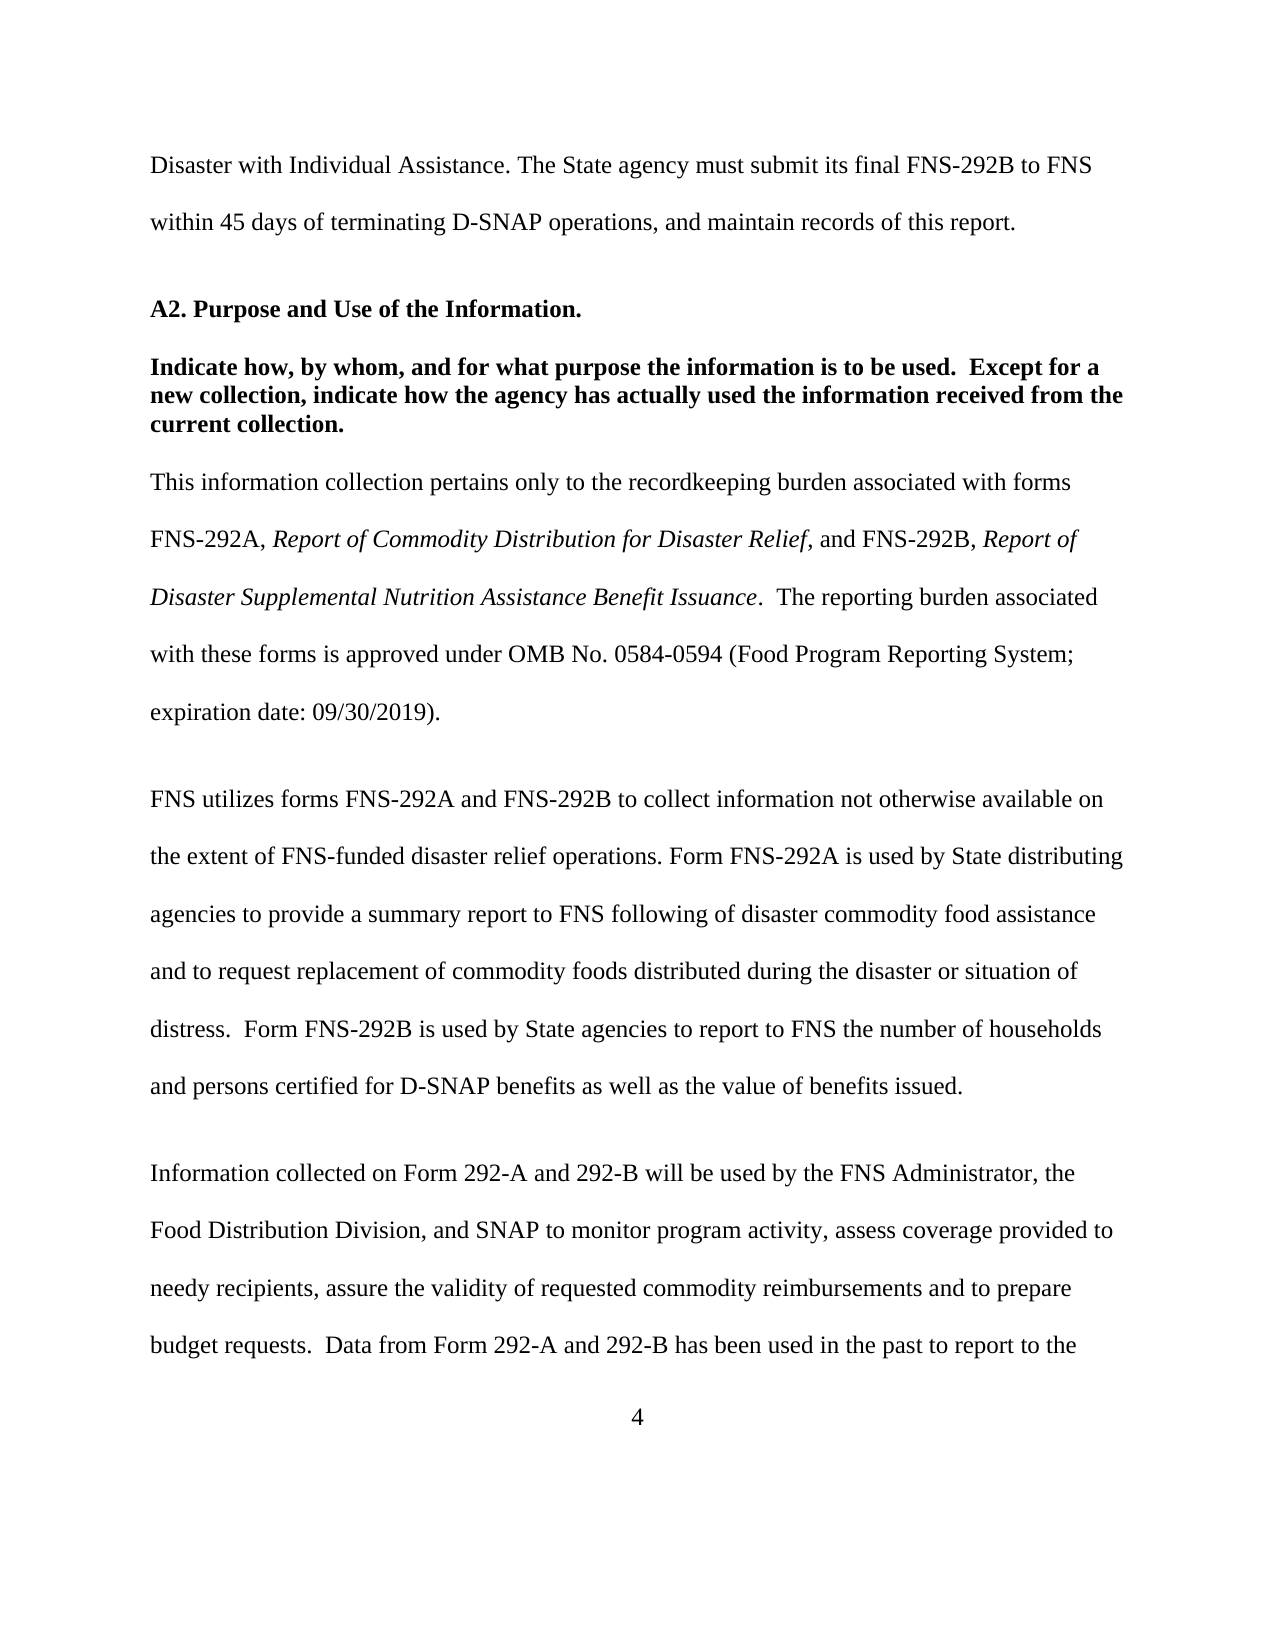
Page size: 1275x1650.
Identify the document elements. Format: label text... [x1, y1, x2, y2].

text FNS utilizes forms FNS-292A and FNS-292B to collect information not otherwise available on the extent of FNS-funded disaster relief operations. Form FNS-292A is used by State distributing agencies to provide a summary report to FNS following of disaster commodity food assistance and to request replacement of commodity foods distributed during the disaster or situation of distress. Form FNS-292B is used by State agencies to report to FNS the number of households and persons certified for D-SNAP benefits as well as the value of benefits issued. [150, 784, 1125, 1100]
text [150, 1158, 1125, 1359]
text This information collection pertains only to the recordkeeping burden associated with forms FNS-292A, Report of Commodity Distribution for Disaster Relief, and FNS-292B, Report of Disaster Supplemental Nutrition Assistance Benefit Issuance. The reporting burden associated with these forms is approved under OMB No. 0584-0594 (Food Program Reporting System; expiration date: 09/30/2019). [150, 467, 1125, 726]
subtitle A2. Purpose and Use of the Information. [150, 294, 1125, 323]
text Indicate how, by whom, and for what purpose the information is to be used. Except for a new collection, indicate how the agency has actually used the information received from the current collection. [150, 352, 1125, 438]
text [150, 150, 1125, 236]
